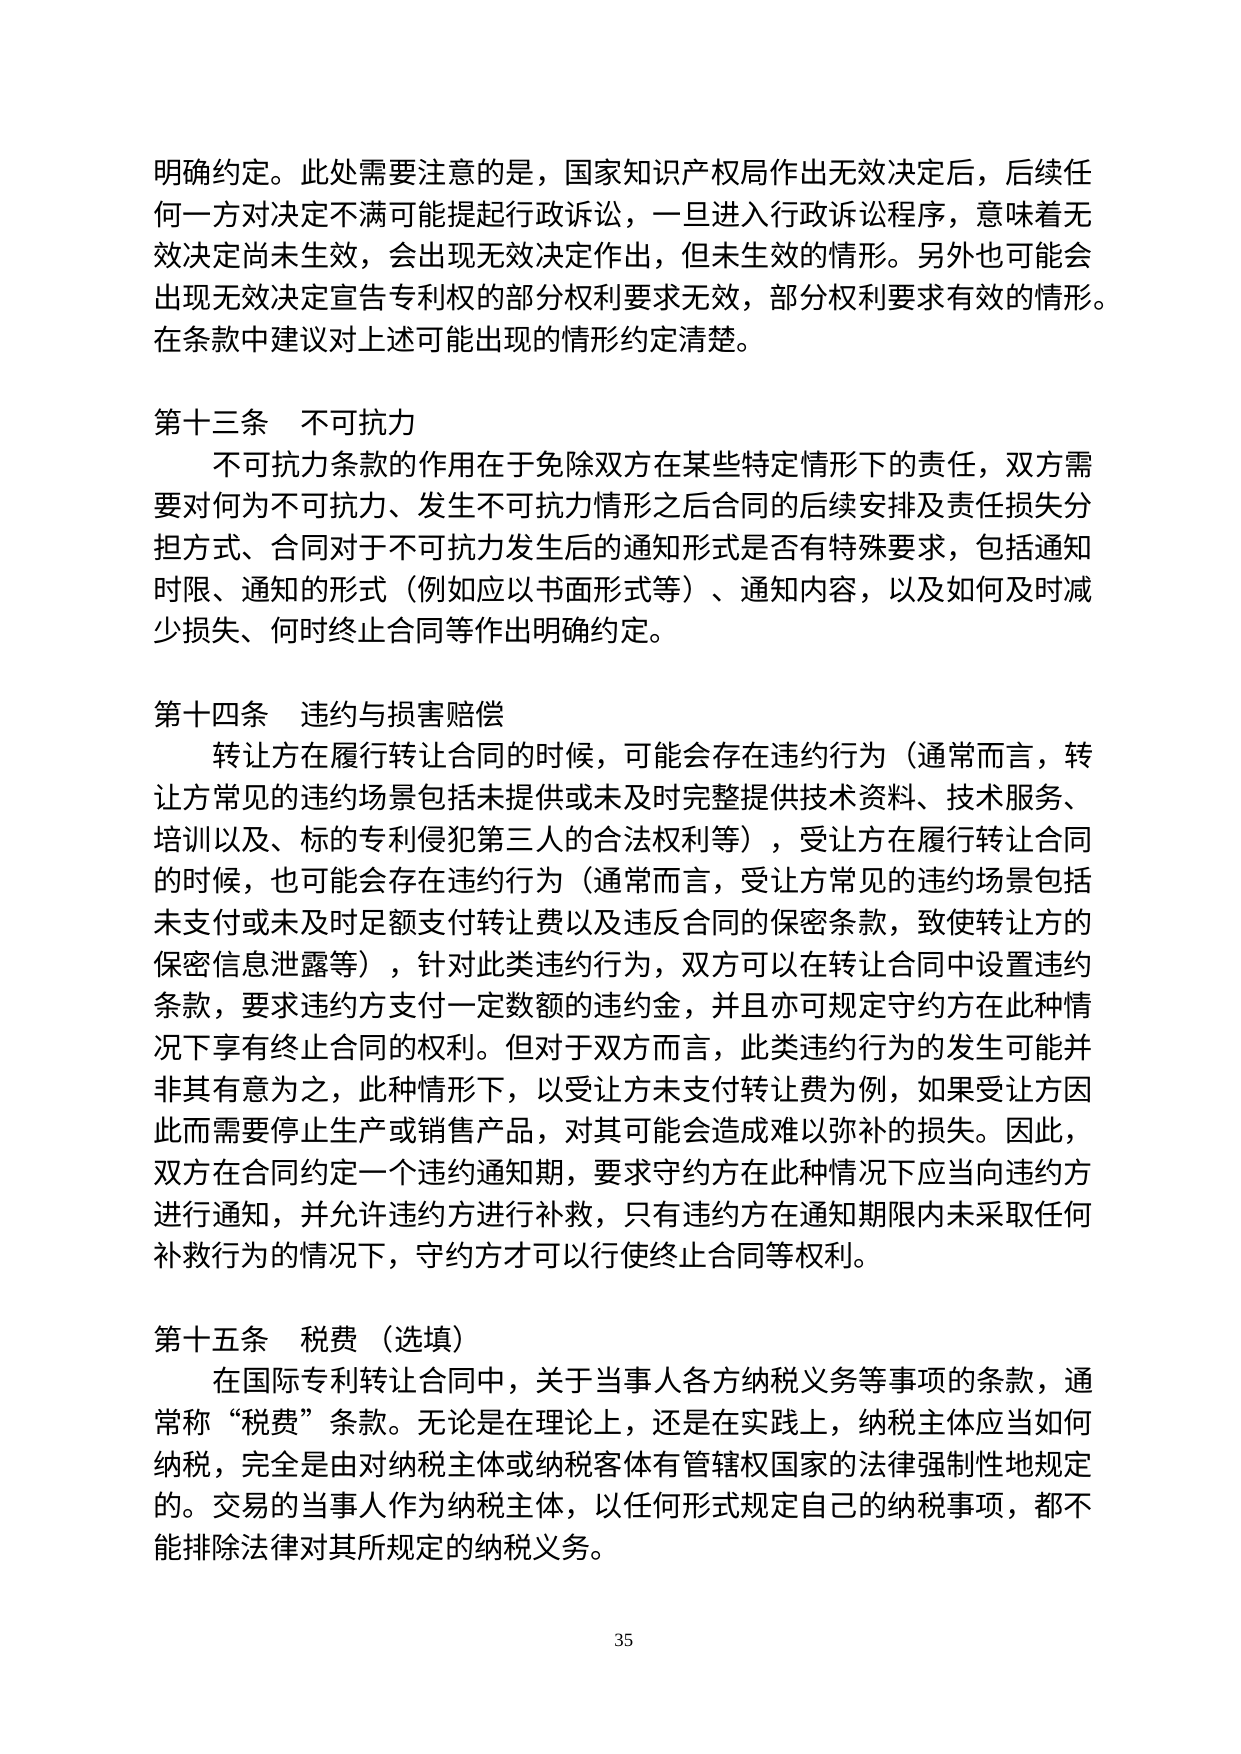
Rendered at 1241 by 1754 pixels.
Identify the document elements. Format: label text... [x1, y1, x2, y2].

list 不可抗力 [153, 400, 1094, 442]
text 不可抗力条款的作用在于免除双方在某些特定情形下的责任，双方需要对何为不可抗力、发生不可抗力情形之后合同的后续安排及责任损失分担方式、合同对于不可抗力发生后的通知形式是否有特殊要求，包括通知时限、通知的形式（例如应以书面形式等）、通知内容，以及如何及时减少损失、何时终止合同等作出明确约定。 [153, 442, 1094, 650]
list 税费 （选填） [153, 1317, 1094, 1358]
text 在国际专利转让合同中，关于当事人各方纳税义务等事项的条款，通常称“税费”条款。无论是在理论上，还是在实践上，纳税主体应当如何纳税，完全是由对纳税主体或纳税客体有管辖权国家的法律强制性地规定的。交易的当事人作为纳税主体，以任何形式规定自己的纳税事项，都不能排除法律对其所规定的纳税义务。 [153, 1358, 1094, 1567]
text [153, 150, 1094, 358]
list 违约与损害赔偿 [153, 692, 1094, 733]
text 转让方在履行转让合同的时候，可能会存在违约行为（通常而言，转让方常见的违约场景包括未提供或未及时完整提供技术资料、技术服务、培训以及、标的专利侵犯第三人的合法权利等），受让方在履行转让合同的时候，也可能会存在违约行为（通常而言，受让方常见的违约场景包括未支付或未及时足额支付转让费以及违反合同的保密条款，致使转让方的保密信息泄露等），针对此类违约行为，双方可以在转让合同中设置违约条款，要求违约方支付一定数额的违约金，并且亦可规定守约方在此种情况下享有终止合同的权利。但对于双方而言，此类违约行为的发生可能并非其有意为之，此种情形下，以受让方未支付转让费为例，如果受让方因此而需要停止生产或销售产品，对其可能会造成难以弥补的损失。因此，双方在合同约定一个违约通知期，要求守约方在此种情况下应当向违约方进行通知，并允许违约方进行补救，只有违约方在通知期限内未采取任何补救行为的情况下，守约方才可以行使终止合同等权利。 [153, 733, 1094, 1275]
